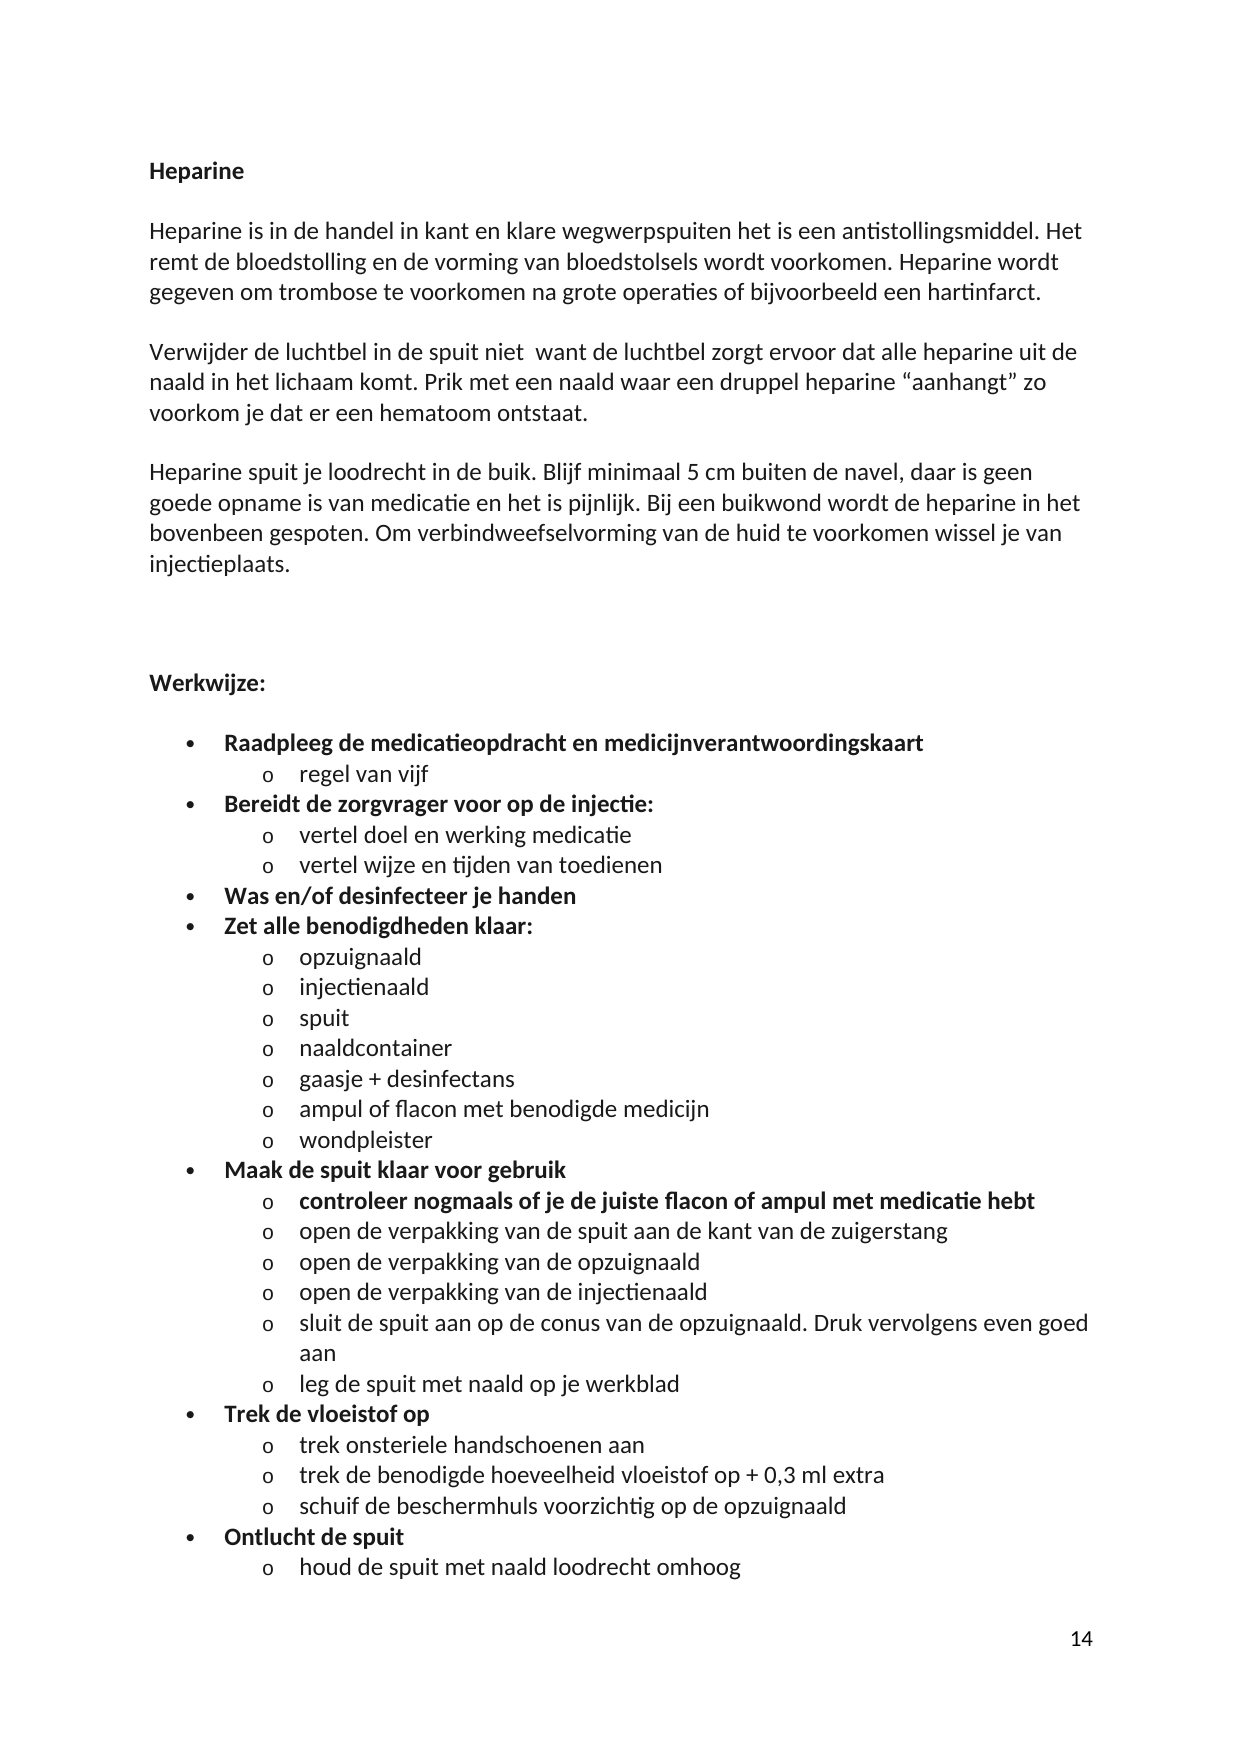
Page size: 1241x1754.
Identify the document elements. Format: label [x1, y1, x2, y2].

table_header [148, 148, 1093, 1605]
